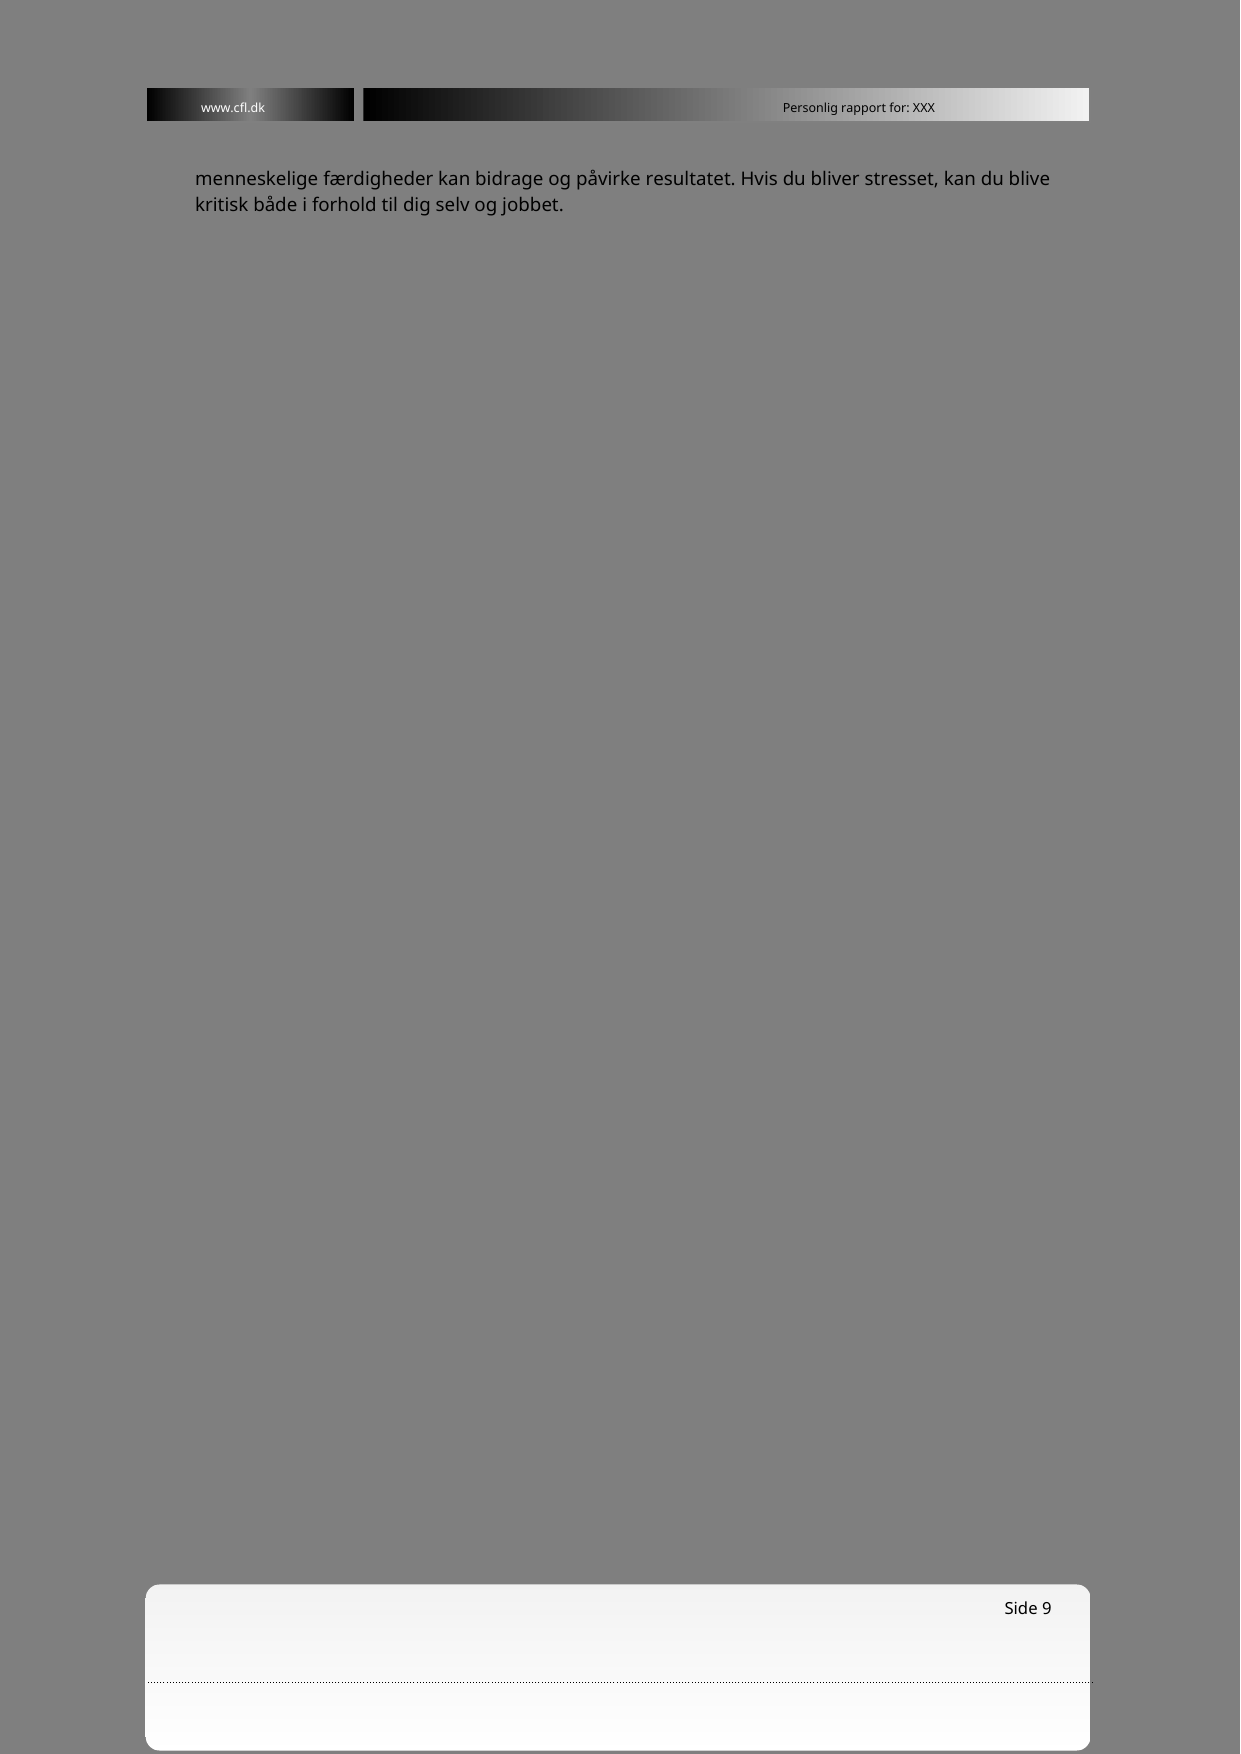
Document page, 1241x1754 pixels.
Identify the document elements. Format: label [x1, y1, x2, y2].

text [195, 165, 1051, 216]
